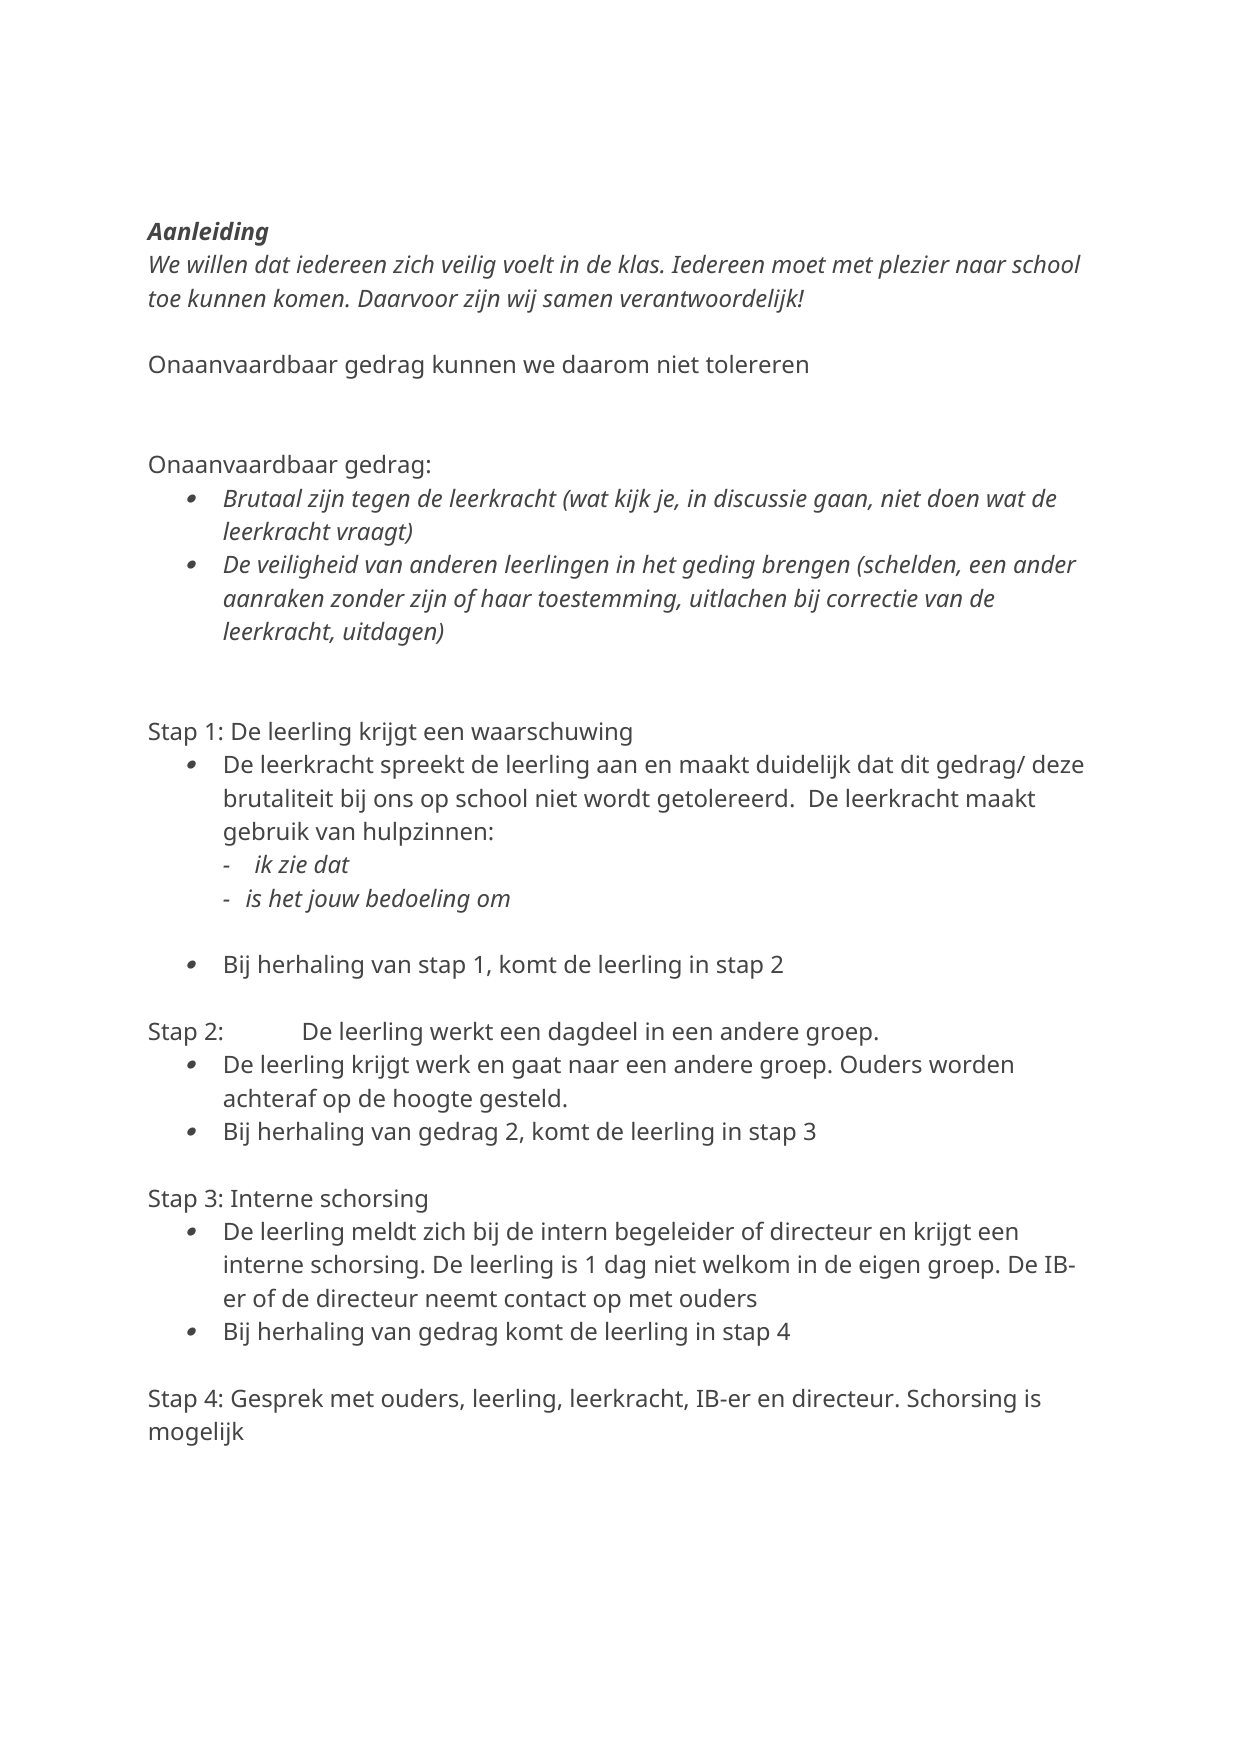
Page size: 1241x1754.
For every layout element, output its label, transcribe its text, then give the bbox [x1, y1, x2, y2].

list Bij herhaling van gedrag komt de leerling in stap 4 [185, 1314, 1093, 1348]
text Onaanvaardbaar gedrag: [148, 448, 1093, 481]
text - is het jouw bedoeling om [223, 881, 1093, 914]
text Aanleiding [148, 214, 1093, 248]
text Stap 2: De leerling werkt een dagdeel in een andere groep. [148, 1014, 1093, 1048]
list De leerkracht spreekt de leerling aan en maakt duidelijk dat dit gedrag/ deze brutaliteit bij ons op school niet wordt getolereerd. De leerkracht maakt gebruik van hulpzinnen: [185, 748, 1093, 848]
text - ik zie dat [223, 848, 1093, 881]
list De veiligheid van anderen leerlingen in het geding brengen (schelden, een ander aanraken zonder zijn of haar toestemming, uitlachen bij correctie van de leerkracht, uitdagen) [185, 548, 1093, 648]
text Stap 1: De leerling krijgt een waarschuwing [148, 714, 1093, 748]
list Brutaal zijn tegen de leerkracht (wat kijk je, in discussie gaan, niet doen wat de leerkracht vraagt) [185, 481, 1093, 548]
text We willen dat iedereen zich veilig voelt in de klas. Iedereen moet met plezier naar school toe kunnen komen. Daarvoor zijn wij samen verantwoordelijk! [148, 248, 1093, 314]
list Bij herhaling van gedrag 2, komt de leerling in stap 3 [185, 1114, 1093, 1148]
list De leerling krijgt werk en gaat naar een andere groep. Ouders worden achteraf op de hoogte gesteld. [185, 1048, 1093, 1114]
text Stap 3: Interne schorsing [148, 1181, 1093, 1214]
text Stap 4: Gesprek met ouders, leerling, leerkracht, IB-er en directeur. Schorsing is mogelijk [148, 1381, 1093, 1448]
text Onaanvaardbaar gedrag kunnen we daarom niet tolereren [148, 348, 1093, 381]
list Bij herhaling van stap 1, komt de leerling in stap 2 [185, 948, 1093, 981]
list De leerling meldt zich bij de intern begeleider of directeur en krijgt een interne schorsing. De leerling is 1 dag niet welkom in de eigen groep. De IB-er of de directeur neemt contact op met ouders [185, 1214, 1093, 1314]
